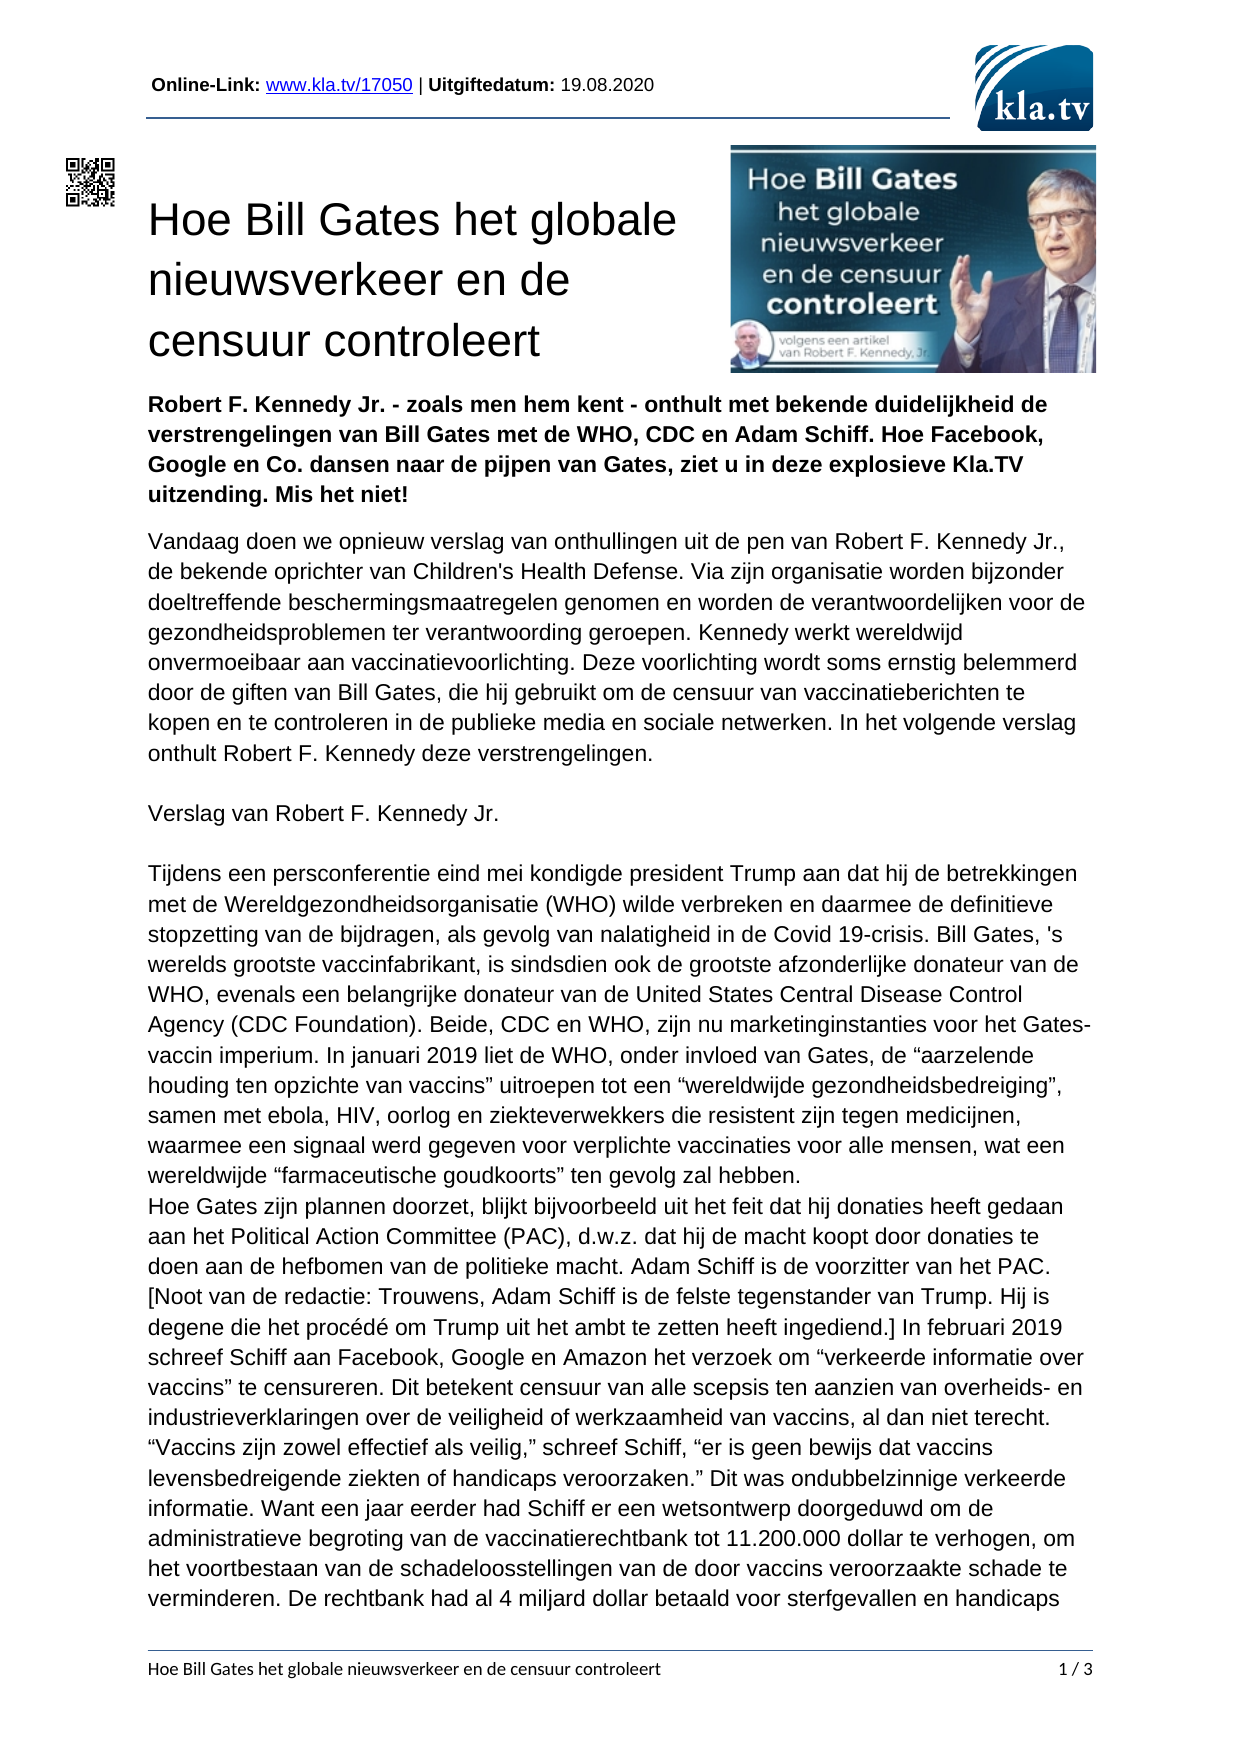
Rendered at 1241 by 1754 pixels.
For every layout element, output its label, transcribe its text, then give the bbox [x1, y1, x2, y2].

text Hoe Bill Gates het globale nieuwsverkeer en de censuur controleert [148, 192, 1093, 366]
text Robert F. Kennedy Jr. - zoals men hem kent - onthult met bekende duidelijkheid de verstrengelingen van Bill Gates met de WHO, CDC en Adam Schiff. Hoe Facebook, Google en Co. dansen naar de pijpen van Gates, ziet u in deze explosieve Kla.TV uitzending. Mis het niet! [148, 391, 1093, 507]
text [148, 528, 1093, 1612]
